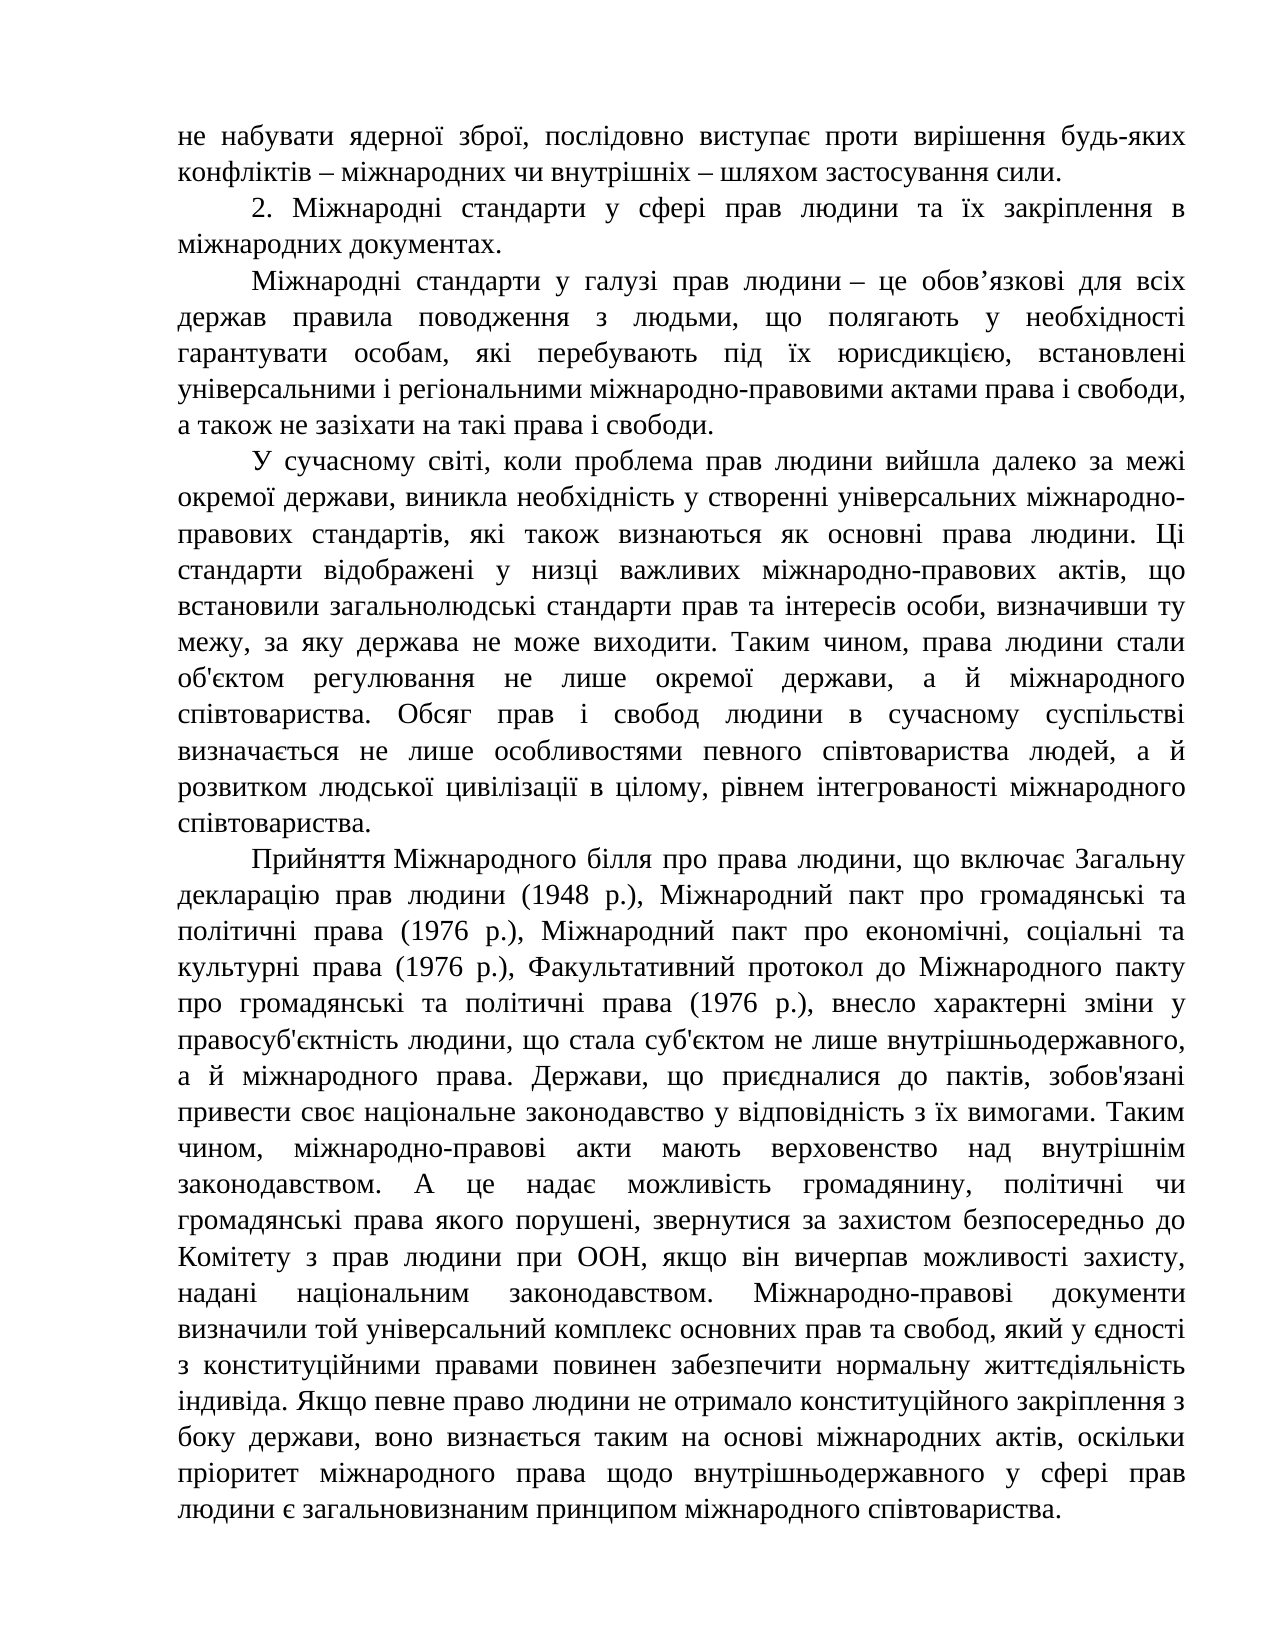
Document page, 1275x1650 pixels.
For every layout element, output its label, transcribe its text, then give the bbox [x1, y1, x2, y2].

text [177, 118, 1186, 188]
text Міжнародні стандарти у галузі прав людини – це обов’язкові для всіх держав правила поводження з людьми, що полягають у необхідності гарантувати особам, які перебувають під їх юрисдикцією, встановлені універсальними і регіональними міжнародно-правовими актами права і свободи, а також не зазіхати на такі права і свободи. [177, 263, 1186, 441]
text Прийняття Міжнародного білля про права людини, що включає Загальну декларацію прав людини (1948 p.), Міжнародний пакт про громадянські та політичні права (1976 p.), Міжнародний пакт про економічні, соціальні та культурні права (1976 p.), Факультативний протокол до Міжнародного пакту про громадянські та політичні права (1976 p.), внесло характерні зміни у правосуб'єктність людини, що стала суб'єктом не лише внутрішньодержавного, а й міжнародного права. Держави, що приєдналися до пактів, зобов'язані привести своє національне законодавство у відповідність з їх вимогами. Таким чином, міжнародно-правові акти мають верховенство над внутрішнім законодавством. А це надає можливість громадянину, політичні чи громадянські права якого порушені, звернутися за захистом безпосередньо до Комітету з прав людини при ООН, якщо він вичерпав можливості захисту, надані національним законодавством. Міжнародно-правові документи визначили той універсальний комплекс основних прав та свобод, який у єдності з конституційними правами повинен забезпечити нормальну життєдіяльність індивіда. Якщо певне право людини не отримало конституційного закріплення з боку держави, воно визнається таким на основі міжнародних актів, оскільки пріоритет міжнародного права щодо внутрішньодержавного у сфері прав людини є загальновизнаним принципом міжнародного співтовариства. [177, 841, 1186, 1525]
text 2. Міжнародні стандарти у сфері прав людини та їх закріплення в міжнародних документах. [177, 190, 1186, 260]
text У сучасному світі, коли проблема прав людини вийшла далеко за межі окремої держави, виникла необхідність у створенні універсальних міжнародно-правових стандартів, які також визнаються як основні права людини. Ці стандарти відображені у низці важливих міжнародно-правових актів, що встановили загальнолюдські стандарти прав та інтересів особи, визначивши ту межу, за яку держава не може виходити. Таким чином, права людини стали об'єктом регулювання не лише окремої держави, а й міжнародного співтовариства. Обсяг прав і свобод людини в сучасному суспільстві визначається не лише особливостями певного співтовариства людей, а й розвитком людської цивілізації в цілому, рівнем інтегрованості міжнародного співтовариства. [177, 443, 1186, 838]
